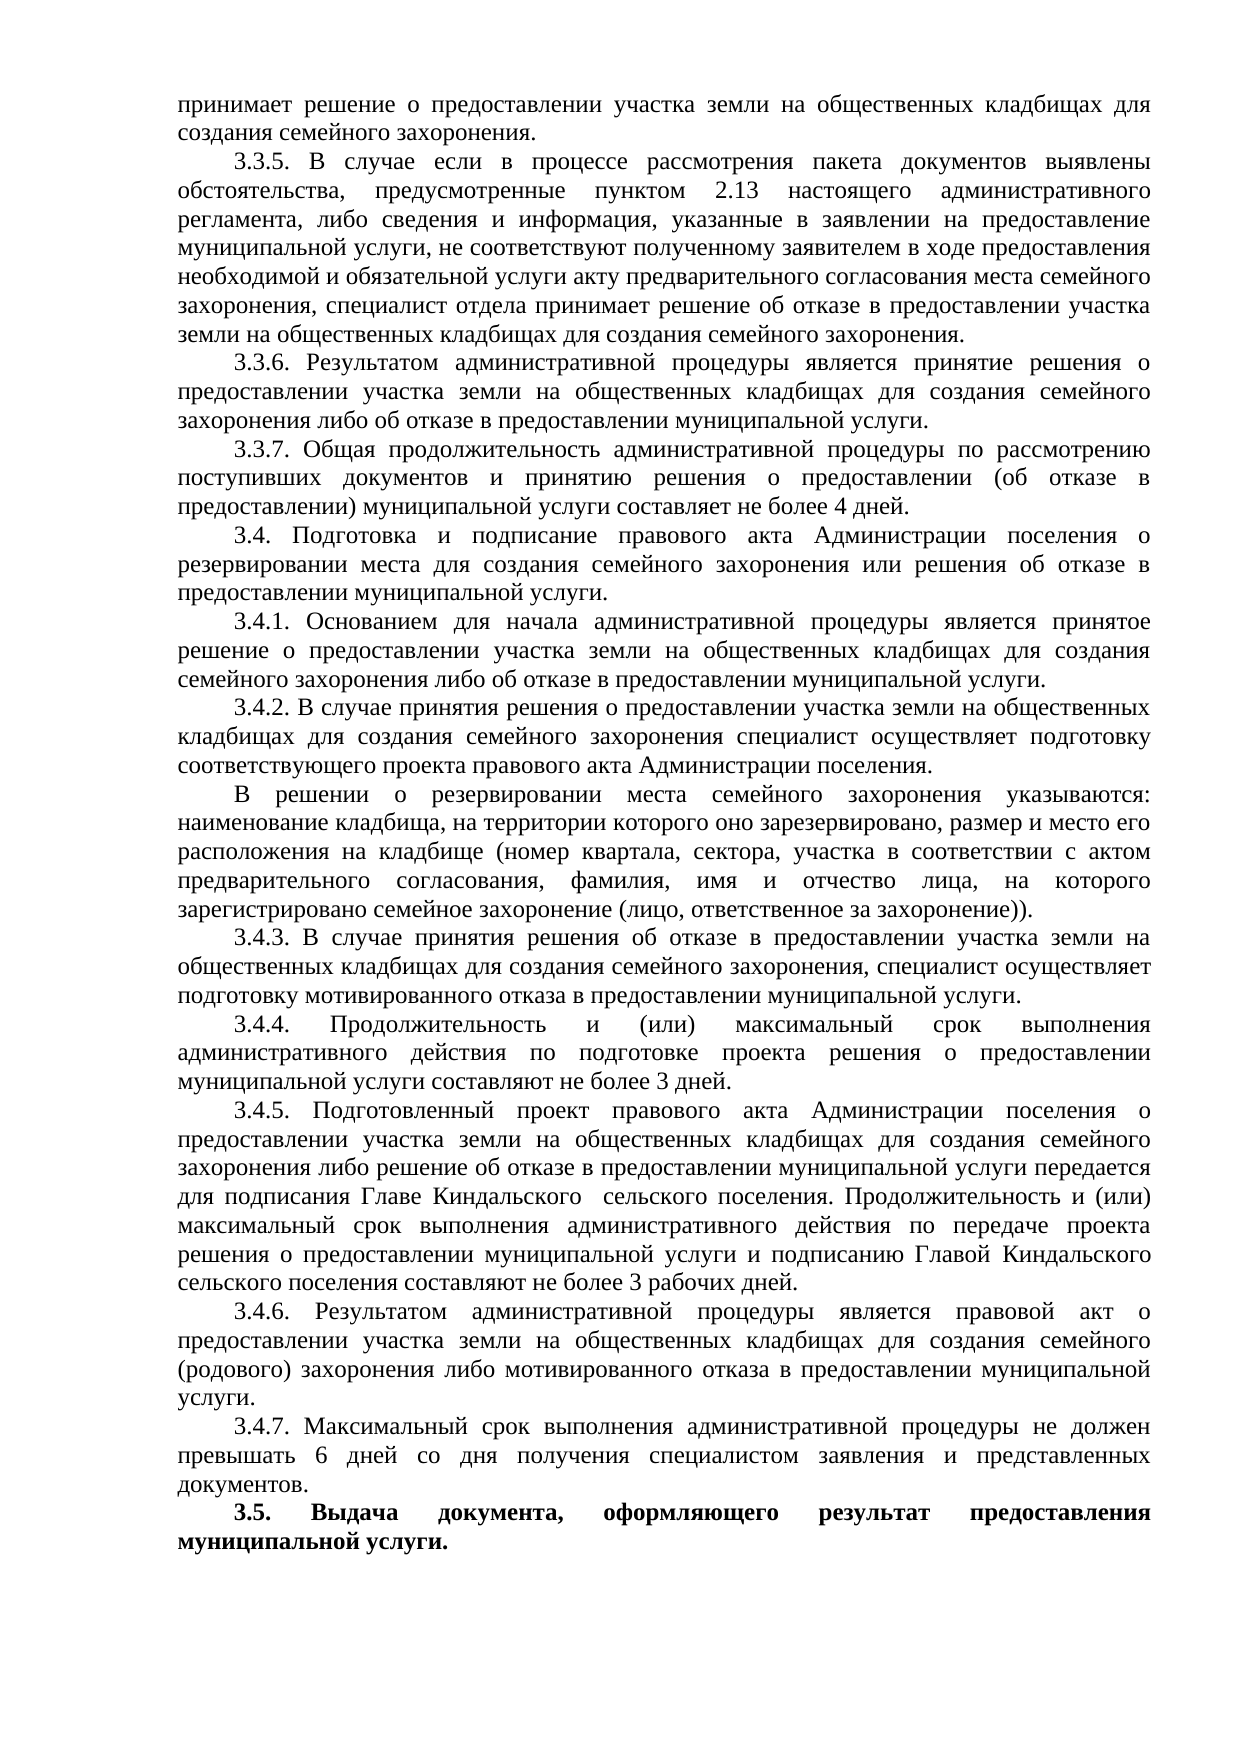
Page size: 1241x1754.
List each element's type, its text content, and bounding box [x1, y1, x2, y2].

text 3.4.6. Результатом административной процедуры является правовой акт о предоставлении участка земли на общественных кладбищах для создания семейного (родового) захоронения либо мотивированного отказа в предоставлении муниципальной услуги. [177, 1296, 1152, 1411]
text В решении о резервировании места семейного захоронения указываются: наименование кладбища, на территории которого оно зарезервировано, размер и место его расположения на кладбище (номер квартала, сектора, участка в соответствии с актом предварительного согласования, фамилия, имя и отчество лица, на которого зарегистрировано семейное захоронение (лицо, ответственное за захоронение)). [177, 779, 1152, 922]
text 3.4.7. Максимальный срок выполнения административной процедуры не должен превышать 6 дней со дня получения специалистом заявления и представленных документов. [177, 1411, 1152, 1497]
text 3.3.5. В случае если в процессе рассмотрения пакета документов выявлены обстоятельства, предусмотренные пунктом 2.13 настоящего административного регламента, либо сведения и информация, указанные в заявлении на предоставление муниципальной услуги, не соответствуют полученному заявителем в ходе предоставления необходимой и обязательной услуги акту предварительного согласования места семейного захоронения, специалист отдела принимает решение об отказе в предоставлении участка земли на общественных кладбищах для создания семейного захоронения. [177, 146, 1152, 347]
text 3.3.7. Общая продолжительность административной процедуры по рассмотрению поступивших документов и принятию решения о предоставлении (об отказе в предоставлении) муниципальной услуги составляет не более 4 дней. [177, 434, 1152, 520]
text 3.4. Подготовка и подписание правового акта Администрации поселения о резервировании места для создания семейного захоронения или решения об отказе в предоставлении муниципальной услуги. [177, 520, 1152, 606]
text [177, 89, 1152, 146]
text 3.4.3. В случае принятия решения об отказе в предоставлении участка земли на общественных кладбищах для создания семейного захоронения, специалист осуществляет подготовку мотивированного отказа в предоставлении муниципальной услуги. [177, 922, 1152, 1009]
text 3.4.4. Продолжительность и (или) максимальный срок выполнения административного действия по подготовке проекта решения о предоставлении муниципальной услуги составляют не более 3 дней. [177, 1009, 1152, 1095]
text 3.4.5. Подготовленный проект правового акта Администрации поселения о предоставлении участка земли на общественных кладбищах для создания семейного захоронения либо решение об отказе в предоставлении муниципальной услуги передается для подписания Главе Киндальского сельского поселения. Продолжительность и (или) максимальный срок выполнения административного действия по передаче проекта решения о предоставлении муниципальной услуги и подписанию Главой Киндальского сельского поселения составляют не более 3 рабочих дней. [177, 1095, 1152, 1296]
text 3.4.1. Основанием для начала административной процедуры является принятое решение о предоставлении участка земли на общественных кладбищах для создания семейного захоронения либо об отказе в предоставлении муниципальной услуги. [177, 606, 1152, 692]
text 3.3.6. Результатом административной процедуры является принятие решения о предоставлении участка земли на общественных кладбищах для создания семейного захоронения либо об отказе в предоставлении муниципальной услуги. [177, 347, 1152, 434]
text 3.5. Выдача документа, оформляющего результат предоставления муниципальной услуги. [177, 1497, 1152, 1555]
text 3.4.2. В случае принятия решения о предоставлении участка земли на общественных кладбищах для создания семейного захоронения специалист осуществляет подготовку соответствующего проекта правового акта Администрации поселения. [177, 692, 1152, 779]
